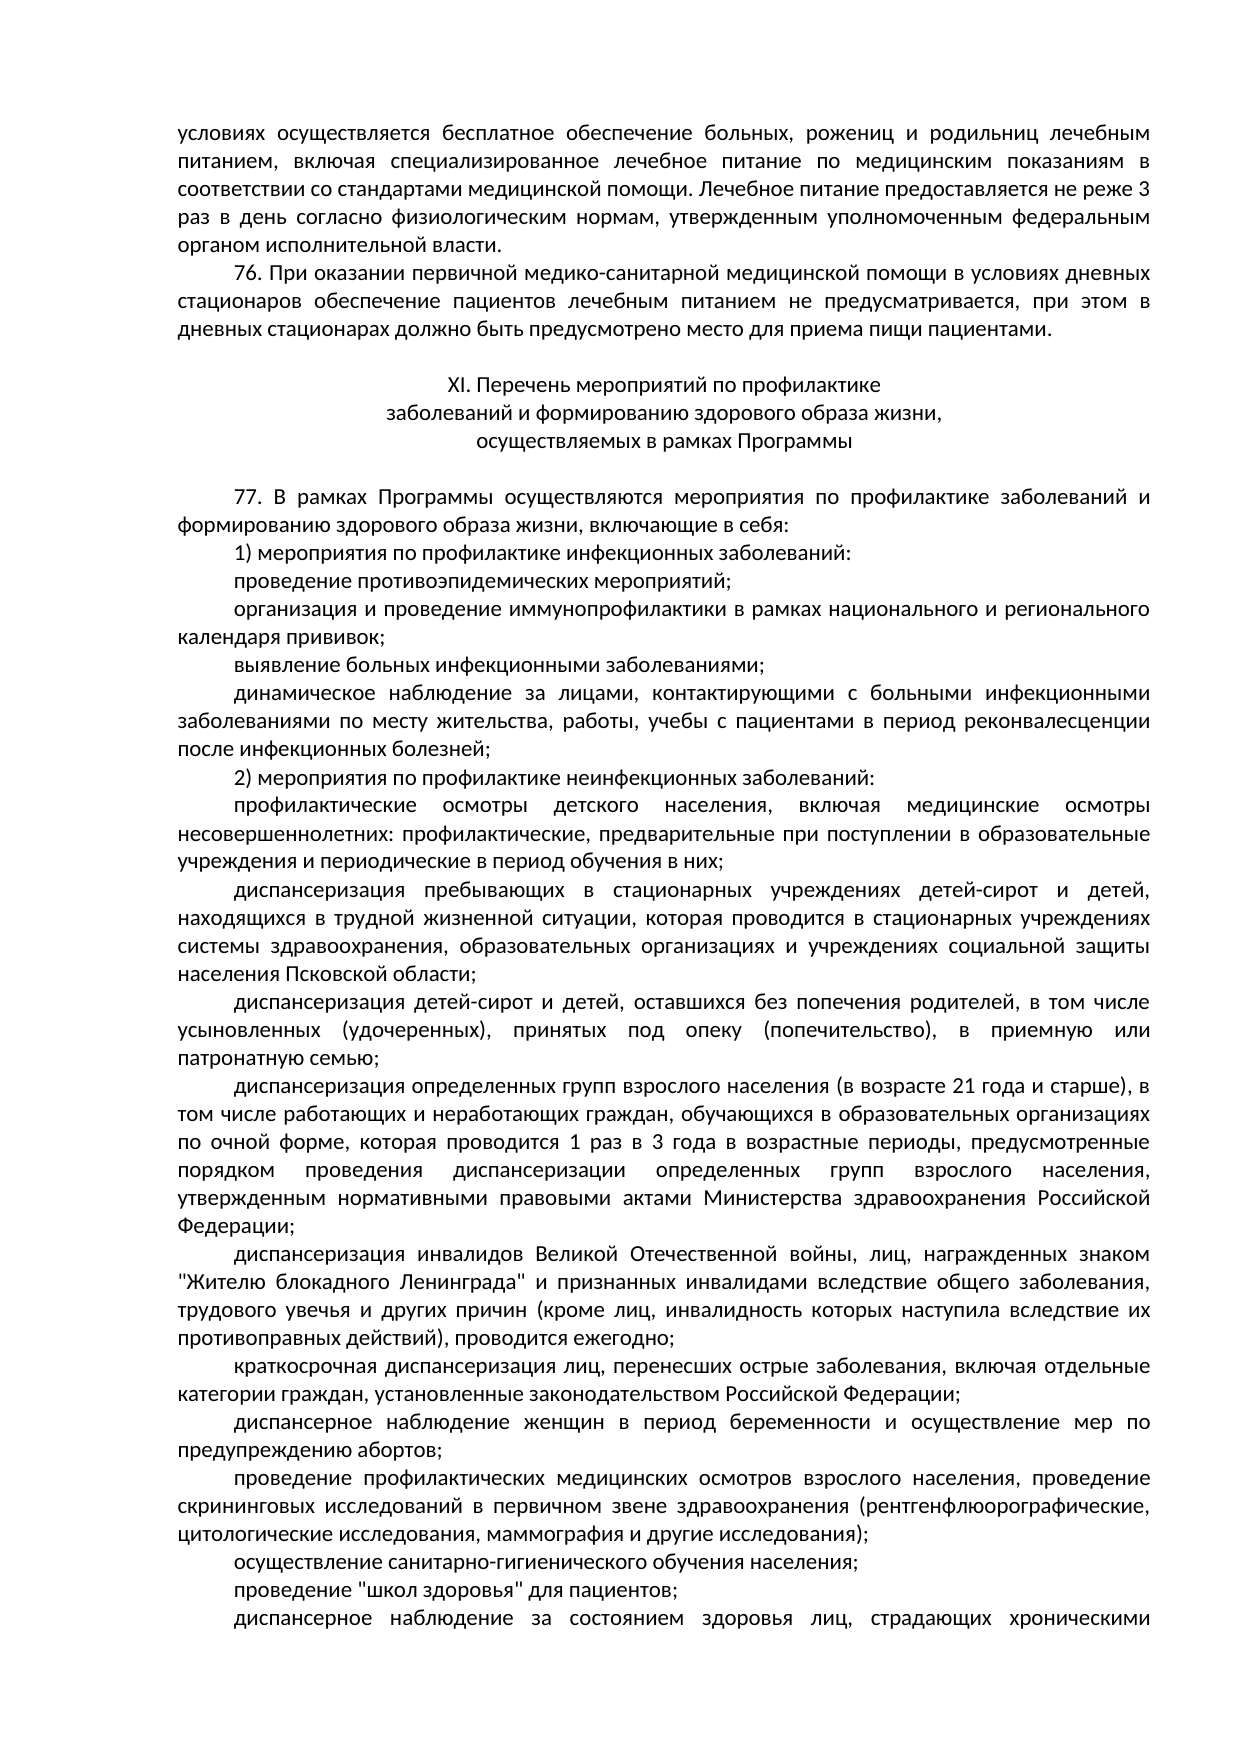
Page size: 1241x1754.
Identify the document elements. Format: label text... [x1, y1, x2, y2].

text организация и проведение иммунопрофилактики в рамках национального и регионального календаря прививок; [177, 594, 1152, 651]
text диспансеризация инвалидов Великой Отечественной войны, лиц, награжденных знаком "Жителю блокадного Ленинграда" и признанных инвалидами вследствие общего заболевания, трудового увечья и других причин (кроме лиц, инвалидность которых наступила вследствие их противоправных действий), проводится ежегодно; [177, 1239, 1152, 1351]
text XI. Перечень мероприятий по профилактике [177, 370, 1152, 398]
text диспансеризация детей-сирот и детей, оставшихся без попечения родителей, в том числе усыновленных (удочеренных), принятых под опеку (попечительство), в приемную или патронатную семью; [177, 987, 1152, 1071]
text заболеваний и формированию здорового образа жизни, [177, 398, 1152, 426]
text диспансеризация пребывающих в стационарных учреждениях детей-сирот и детей, находящихся в трудной жизненной ситуации, которая проводится в стационарных учреждениях системы здравоохранения, образовательных организациях и учреждениях социальной защиты населения Псковской области; [177, 875, 1152, 987]
text краткосрочная диспансеризация лиц, перенесших острые заболевания, включая отдельные категории граждан, установленные законодательством Российской Федерации; [177, 1351, 1152, 1407]
text осуществление санитарно-гигиенического обучения населения; [177, 1547, 1152, 1575]
text диспансеризация определенных групп взрослого населения (в возрасте 21 года и старше), в том числе работающих и неработающих граждан, обучающихся в образовательных организациях по очной форме, которая проводится 1 раз в 3 года в возрастные периоды, предусмотренные порядком проведения диспансеризации определенных групп взрослого населения, утвержденным нормативными правовыми актами Министерства здравоохранения Российской Федерации; [177, 1071, 1152, 1239]
text профилактические осмотры детского населения, включая медицинские осмотры несовершеннолетних: профилактические, предварительные при поступлении в образовательные учреждения и периодические в период обучения в них; [177, 791, 1152, 875]
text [177, 118, 1152, 258]
text осуществляемых в рамках Программы [177, 426, 1152, 454]
text диспансерное наблюдение женщин в период беременности и осуществление мер по предупреждению абортов; [177, 1407, 1152, 1463]
text проведение профилактических медицинских осмотров взрослого населения, проведение скрининговых исследований в первичном звене здравоохранения (рентгенфлюорографические, цитологические исследования, маммография и другие исследования); [177, 1463, 1152, 1547]
text 2) мероприятия по профилактике неинфекционных заболеваний: [177, 763, 1152, 791]
text динамическое наблюдение за лицами, контактирующими с больными инфекционными заболеваниями по месту жительства, работы, учебы с пациентами в период реконвалесценции после инфекционных болезней; [177, 678, 1152, 763]
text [177, 1603, 1152, 1631]
text выявление больных инфекционными заболеваниями; [177, 651, 1152, 678]
text 1) мероприятия по профилактике инфекционных заболеваний: [177, 538, 1152, 566]
text проведение противоэпидемических мероприятий; [177, 566, 1152, 594]
text 77. В рамках Программы осуществляются мероприятия по профилактике заболеваний и формированию здорового образа жизни, включающие в себя: [177, 482, 1152, 538]
text проведение "школ здоровья" для пациентов; [177, 1575, 1152, 1603]
text 76. При оказании первичной медико-санитарной медицинской помощи в условиях дневных стационаров обеспечение пациентов лечебным питанием не предусматривается, при этом в дневных стационарах должно быть предусмотрено место для приема пищи пациентами. [177, 258, 1152, 342]
